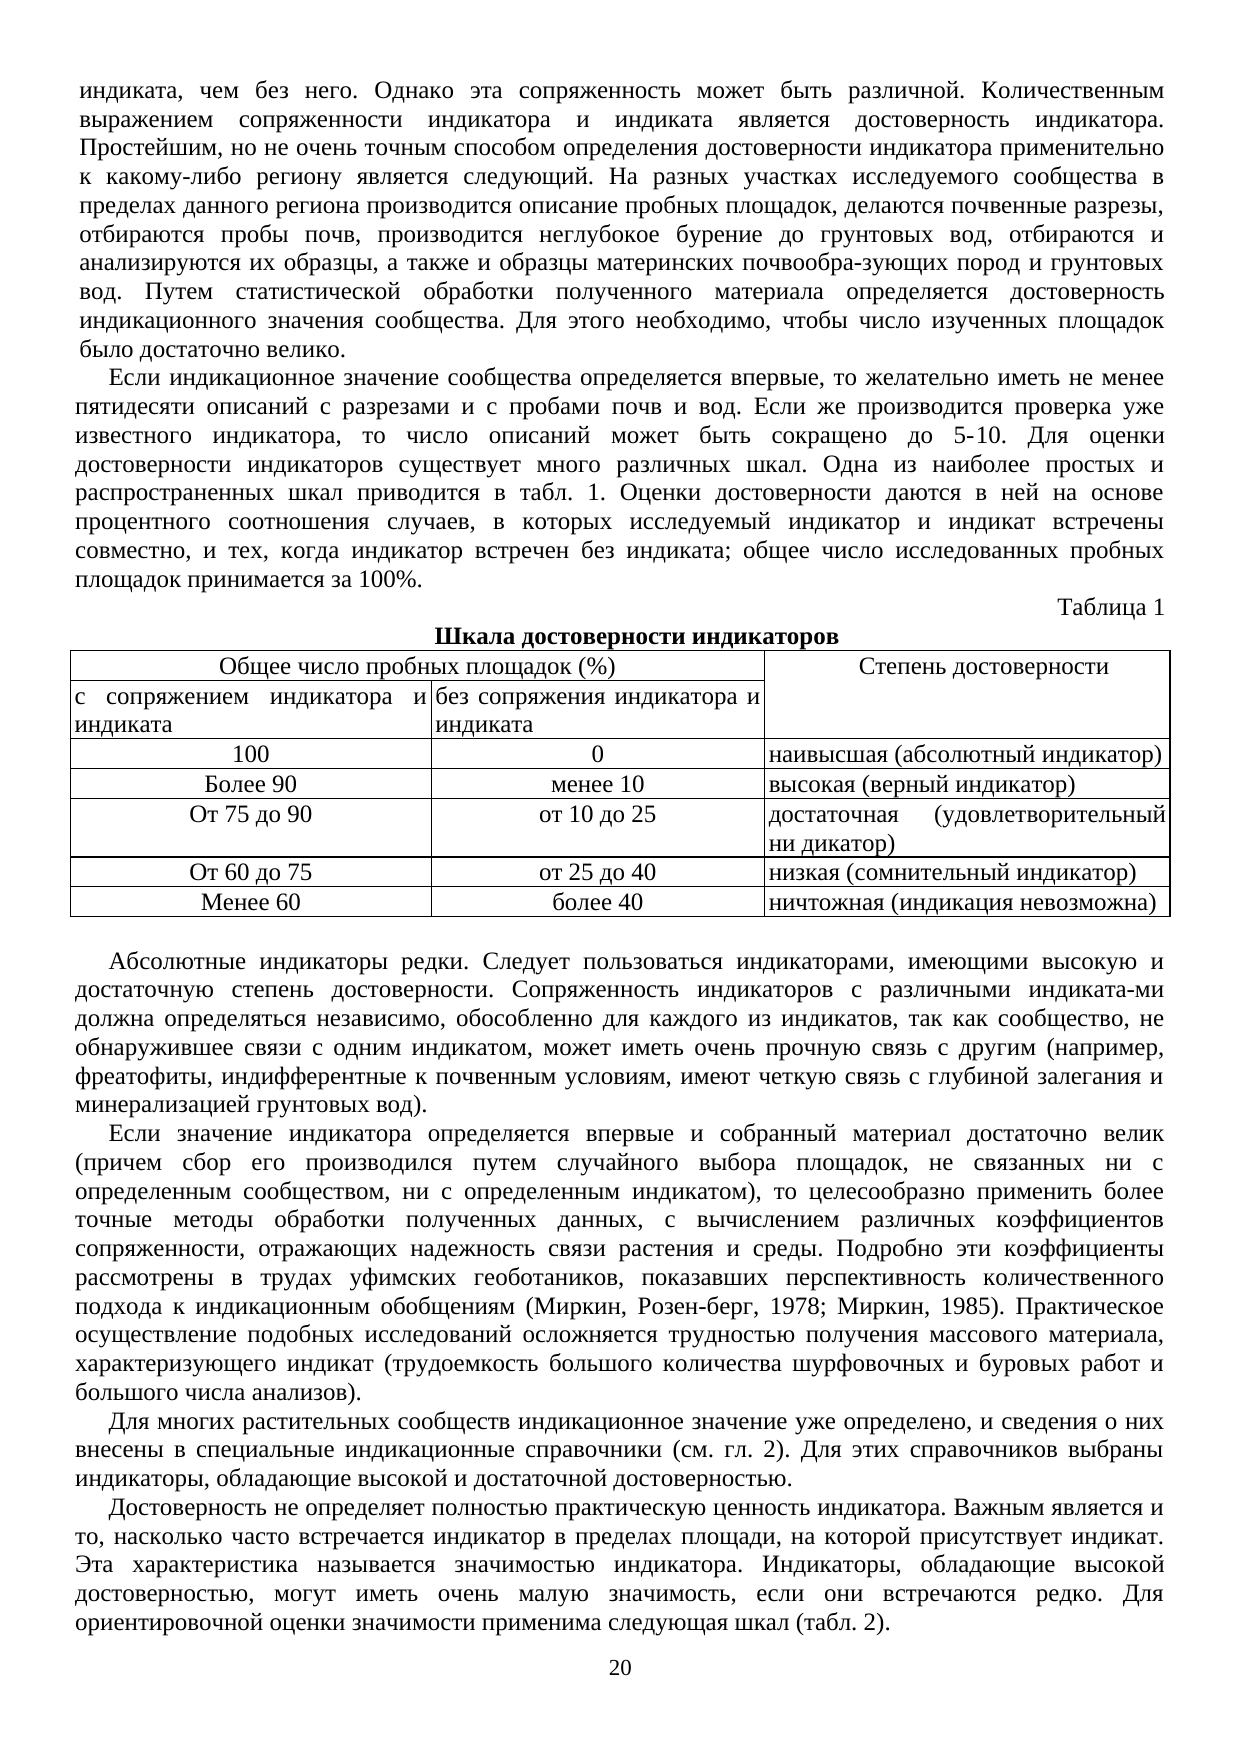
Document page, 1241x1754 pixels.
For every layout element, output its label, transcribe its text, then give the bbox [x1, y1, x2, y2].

table_header Общее число пробных площадок (%) [71, 651, 764, 680]
text Абсолютные индикаторы редки. Следует пользоваться индикаторами, имеющими высокую и достаточную степень достоверности. Сопряженность индикаторов с различными индиката-ми должна определяться независимо, обособленно для каждого из индикатов, так как сообщество, не обнаружившее связи с одним индикатом, может иметь очень прочную связь с другим (например, фреатофиты, индифферентные к почвенным условиям, имеют четкую связь с глубиной залегания и минерализацией грунтовых вод). [75, 946, 1165, 1118]
table_cell достаточная (удовлетворительный ни дикатор) [765, 799, 1169, 856]
table_cell 100 [71, 739, 431, 768]
table_cell Менее 60 [71, 887, 431, 916]
text Таблица 1 [612, 592, 1165, 621]
table_cell ничтожная (индикация невозможна) [765, 887, 1169, 916]
table_cell 0 [432, 739, 764, 768]
text Достоверность не определяет полностью практическую ценность индикатора. Важным является и то, насколько часто встречается индикатор в пределах площади, на которой присутствует индикат. Эта характеристика называется значимостью индикатора. Индикаторы, обладающие высокой достоверностью, могут иметь очень малую значимость, если они встречаются редко. Для ориентировочной оценки значимости применима следующая шкал (табл. 2). [75, 1492, 1165, 1636]
table_cell от 25 до 40 [432, 858, 764, 886]
table_header Степень достоверности [765, 651, 1169, 738]
table_cell От 75 до 90 [71, 799, 431, 856]
table_cell без сопряжения индикатора и индиката [432, 681, 764, 738]
table_cell менее 10 [432, 769, 764, 798]
table_cell с сопряжением индикатора и индиката [71, 681, 431, 738]
table_cell наивысшая (абсолютный индикатор) [765, 739, 1169, 768]
table_cell более 40 [432, 887, 764, 916]
text Для многих растительных сообществ индикационное значение уже определено, и сведения о них внесены в специальные индикационные справочники (см. гл. 2). Для этих справочников выбраны индикаторы, обладающие высокой и достаточной достоверностью. [75, 1406, 1165, 1492]
table_cell Более 90 [71, 769, 431, 798]
text Если значение индикатора определяется впервые и собранный материал достаточно велик (причем сбор его производился путем случайного выбора площадок, не связанных ни с определенным сообществом, ни с определенным индикатом), то целесообразно применить более точные методы обработки полученных данных, с вычислением различных коэффициентов сопряженности, отражающих надежность связи растения и среды. Подробно эти коэффициенты рассмотрены в трудах уфимских геоботаников, показавших перспективность количественного подхода к индикационным обобщениям (Миркин, Розен-берг, 1978; Миркин, 1985). Практическое осуществление подобных исследований осложняется трудностью получения массового материала, характеризующего индикат (трудоемкость большого количества шурфовочных и буровых работ и большого числа анализов). [75, 1118, 1165, 1406]
table_cell высокая (верный индикатор) [765, 769, 1169, 798]
table_cell от 10 до 25 [432, 799, 764, 856]
table_cell От 60 до 75 [71, 858, 431, 886]
table_cell низкая (сомнительный индикатор) [765, 858, 1169, 886]
text Шкала достоверности индикаторов [75, 621, 1165, 650]
text Если индикационное значение сообщества определяется впервые, то желательно иметь не менее пятидесяти описаний с разрезами и с пробами почв и вод. Если же производится проверка уже известного индикатора, то число описаний может быть сокращено до 5-10. Для оценки достоверности индикаторов существует много различных шкал. Одна из наиболее простых и распространенных шкал приводится в табл. 1. Оценки достоверности даются в ней на основе процентного соотношения случаев, в которых исследуемый индикатор и индикат встречены совместно, и тех, когда индикатор встречен без индиката; общее число исследованных пробных площадок принимается за 100%. [75, 362, 1165, 592]
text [79, 75, 1165, 362]
